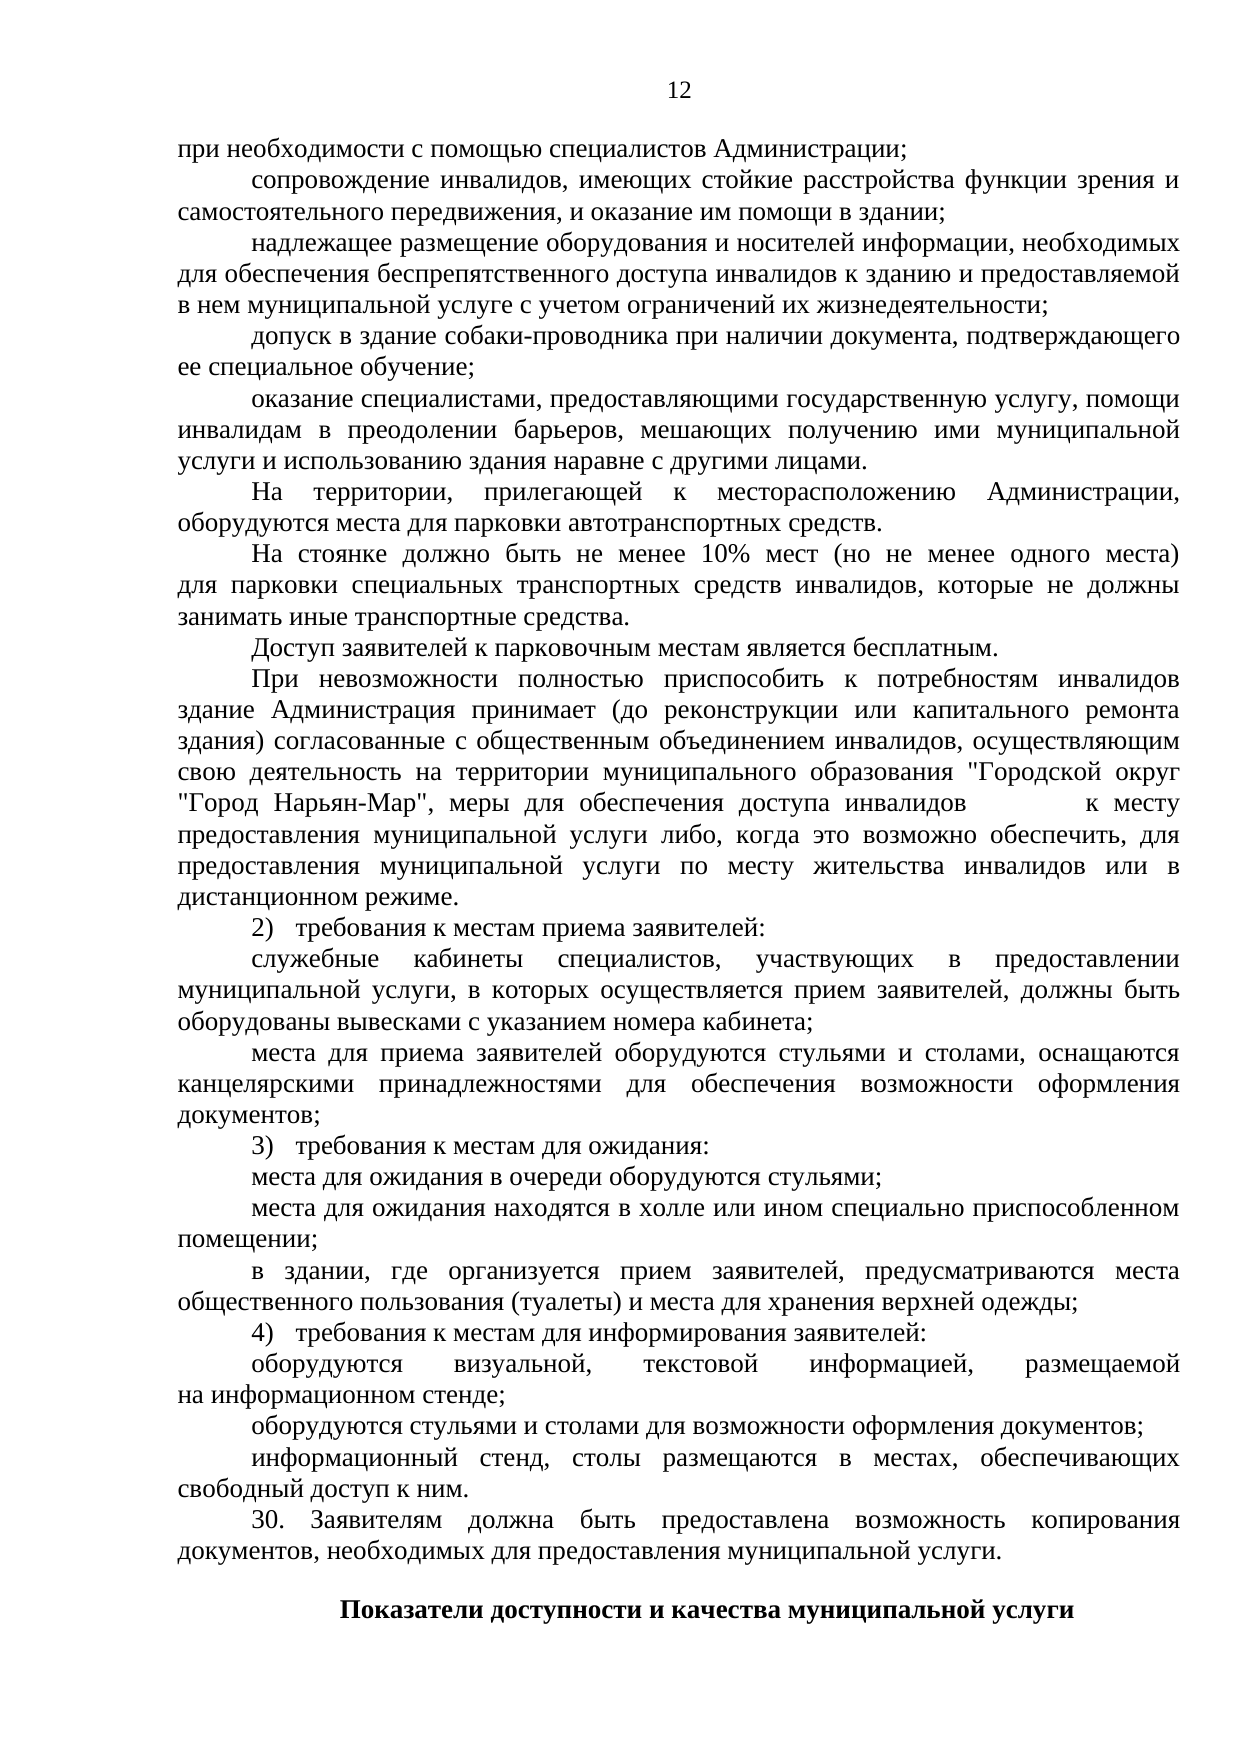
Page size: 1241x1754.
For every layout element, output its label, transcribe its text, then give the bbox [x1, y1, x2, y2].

text На стоянке должно быть не менее 10% мест (но не менее одного места) для парковки специальных транспортных средств инвалидов, которые не должны занимать иные транспортные средства. [177, 537, 1181, 631]
text места для ожидания находятся в холле или ином специально приспособленном помещении; [177, 1191, 1181, 1254]
text оказание специалистами, предоставляющими государственную услугу, помощи инвалидам в преодолении барьеров, мешающих получению ими муниципальной услуги и использованию здания наравне с другими лицами. [177, 382, 1181, 475]
text 4) требования к местам для информирования заявителей: [177, 1316, 1181, 1347]
text места для ожидания в очереди оборудуются стульями; [177, 1160, 1181, 1191]
text Показатели доступности и качества муниципальной услуги [177, 1593, 1181, 1624]
text 3) требования к местам для ожидания: [177, 1129, 1181, 1160]
text места для приема заявителей оборудуются стульями и столами, оснащаются канцелярскими принадлежностями для обеспечения возможности оформления документов; [177, 1036, 1181, 1129]
text 30. Заявителям должна быть предоставлена возможность копирования документов, необходимых для предоставления муниципальной услуги. [177, 1503, 1181, 1565]
text оборудуются стульями и столами для возможности оформления документов; [177, 1409, 1181, 1441]
text оборудуются визуальной, текстовой информацией, размещаемой на информационном стенде; [177, 1347, 1181, 1409]
text При невозможности полностью приспособить к потребностям инвалидов здание Администрация принимает (до реконструкции или капитального ремонта здания) согласованные с общественным объединением инвалидов, осуществляющим свою деятельность на территории муниципального образования "Городской округ "Город Нарьян-Мар", меры для обеспечения доступа инвалидов к месту предоставления муниципальной услуги либо, когда это возможно обеспечить, для предоставления муниципальной услуги по месту жительства инвалидов или в дистанционном режиме. [177, 662, 1181, 911]
text 2) требования к местам приема заявителей: [177, 911, 1181, 942]
text сопровождение инвалидов, имеющих стойкие расстройства функции зрения и самостоятельного передвижения, и оказание им помощи в здании; [177, 164, 1181, 226]
text надлежащее размещение оборудования и носителей информации, необходимых для обеспечения беспрепятственного доступа инвалидов к зданию и предоставляемой в нем муниципальной услуге с учетом ограничений их жизнедеятельности; [177, 226, 1181, 319]
text Доступ заявителей к парковочным местам является бесплатным. [177, 631, 1181, 662]
text На территории, прилегающей к месторасположению Администрации, оборудуются места для парковки автотранспортных средств. [177, 475, 1181, 537]
text информационный стенд, столы размещаются в местах, обеспечивающих свободный доступ к ним. [177, 1441, 1181, 1503]
text в здании, где организуется прием заявителей, предусматриваются места общественного пользования (туалеты) и места для хранения верхней одежды; [177, 1254, 1181, 1316]
text служебные кабинеты специалистов, участвующих в предоставлении муниципальной услуги, в которых осуществляется прием заявителей, должны быть оборудованы вывесками с указанием номера кабинета; [177, 942, 1181, 1036]
text допуск в здание собаки-проводника при наличии документа, подтверждающего ее специальное обучение; [177, 319, 1181, 382]
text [177, 132, 1181, 164]
